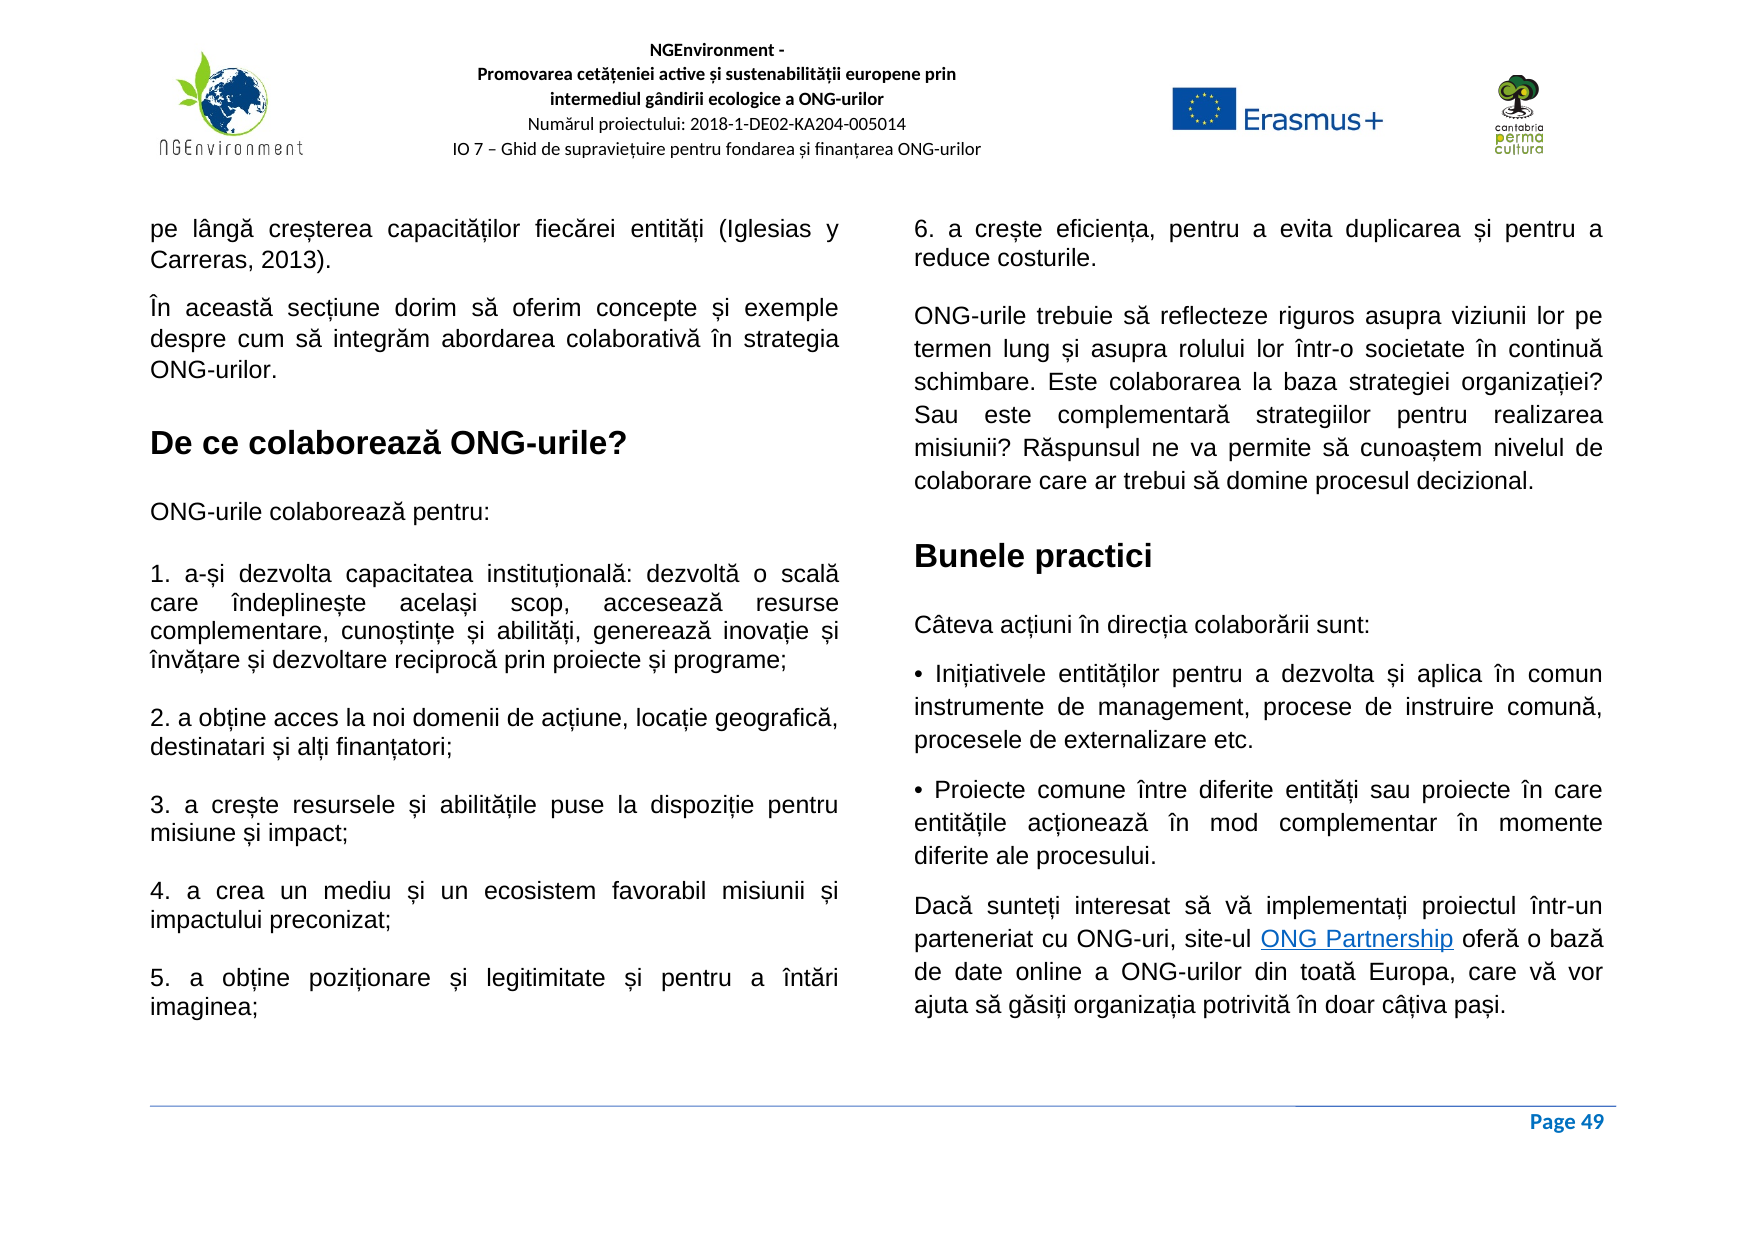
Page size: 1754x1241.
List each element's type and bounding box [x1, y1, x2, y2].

picture [1160, 75, 1395, 142]
picture [1495, 75, 1543, 155]
picture [150, 21, 312, 184]
